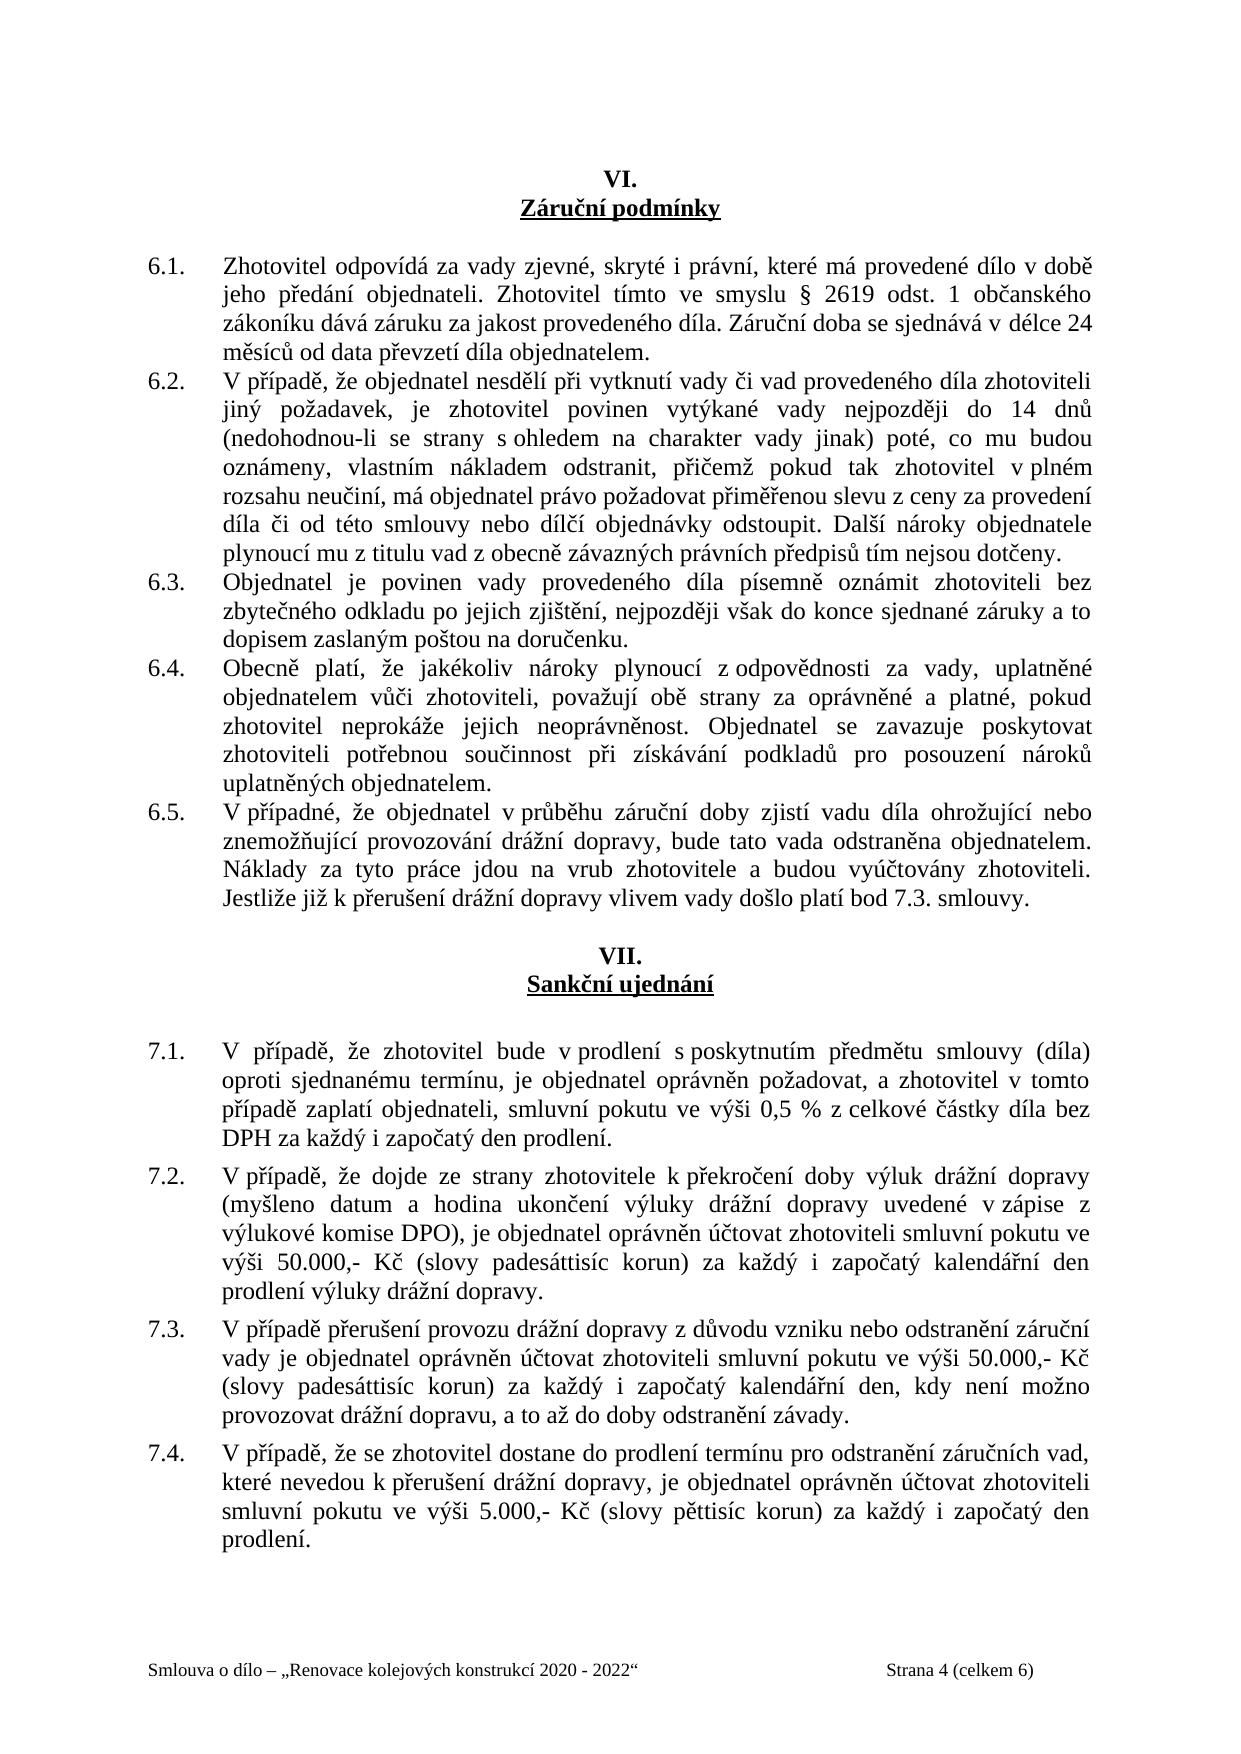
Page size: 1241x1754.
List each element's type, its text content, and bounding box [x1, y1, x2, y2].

list V případě, že se zhotovitel dostane do prodlení termínu pro odstranění záručních vad, které nevedou k přerušení drážní dopravy, je objednatel oprávněn účtovat zhotoviteli smluvní pokutu ve výši 5.000,- Kč (slovy pěttisíc korun) za každý i započatý den prodlení. [148, 1438, 1090, 1553]
list V případě, že dojde ze strany zhotovitele k překročení doby výluk drážní dopravy (myšleno datum a hodina ukončení výluky drážní dopravy uvedené v zápise z výlukové komise DPO), je objednatel oprávněn účtovat zhotoviteli smluvní pokutu ve výši 50.000,- Kč (slovy padesáttisíc korun) za každý i započatý kalendářní den prodlení výluky drážní dopravy. [148, 1161, 1090, 1304]
list Objednatel je povinen vady provedeného díla písemně oznámit zhotoviteli bez zbytečného odkladu po jejich zjištění, nejpozději však do konce sjednané záruky a to dopisem zaslaným poštou na doručenku. [148, 567, 1092, 653]
subtitle VI. [148, 164, 1092, 193]
list V případě přerušení provozu drážní dopravy z důvodu vzniku nebo odstranění záruční vady je objednatel oprávněn účtovat zhotoviteli smluvní pokutu ve výši 50.000,- Kč (slovy padesáttisíc korun) za každý i započatý kalendářní den, kdy není možno provozovat drážní dopravu, a to až do doby odstranění závady. [148, 1314, 1090, 1429]
list Zhotovitel odpovídá za vady zjevné, skryté i právní, které má provedené dílo v době jeho předání objednateli. Zhotovitel tímto ve smyslu § 2619 odst. 1 občanského zákoníku dává záruku za jakost provedeného díla. Záruční doba se sjednává v délce 24 měsíců od data převzetí díla objednatelem. [148, 251, 1092, 366]
text VII. [148, 941, 1092, 969]
subtitle Záruční podmínky [148, 193, 1092, 222]
list Obecně platí, že jakékoliv nároky plynoucí z odpovědnosti za vady, uplatněné objednatelem vůči zhotoviteli, považují obě strany za oprávněné a platné, pokud zhotovitel neprokáže jejich neoprávněnost. Objednatel se zavazuje poskytovat zhotoviteli potřebnou součinnost při získávání podkladů pro posouzení nároků uplatněných objednatelem. [148, 653, 1092, 797]
list V případě, že zhotovitel bude v prodlení s poskytnutím předmětu smlouvy (díla) oproti sjednanému termínu, je objednatel oprávněn požadovat, a zhotovitel v tomto případě zaplatí objednateli, smluvní pokutu ve výši 0,5 % z celkové částky díla bez DPH za každý i započatý den prodlení. [148, 1036, 1090, 1151]
list V případě, že objednatel nesdělí při vytknutí vady či vad provedeného díla zhotoviteli jiný požadavek, je zhotovitel povinen vytýkané vady nejpozději do 14 dnů (nedohodnou-li se strany s ohledem na charakter vady jinak) poté, co mu budou oznámeny, vlastním nákladem odstranit, přičemž pokud tak zhotovitel v plném rozsahu neučiní, má objednatel právo požadovat přiměřenou slevu z ceny za provedení díla či od této smlouvy nebo dílčí objednávky odstoupit. Další nároky objednatele plynoucí mu z titulu vad z obecně závazných právních předpisů tím nejsou dotčeny. [148, 366, 1092, 567]
list V případné, že objednatel v průběhu záruční doby zjistí vadu díla ohrožující nebo znemožňující provozování drážní dopravy, bude tato vada odstraněna objednatelem. Náklady za tyto práce jdou na vrub zhotovitele a budou vyúčtovány zhotoviteli. Jestliže již k přerušení drážní dopravy vlivem vady došlo platí bod 7.3. smlouvy. [148, 797, 1092, 912]
subtitle Sankční ujednání [148, 969, 1092, 998]
